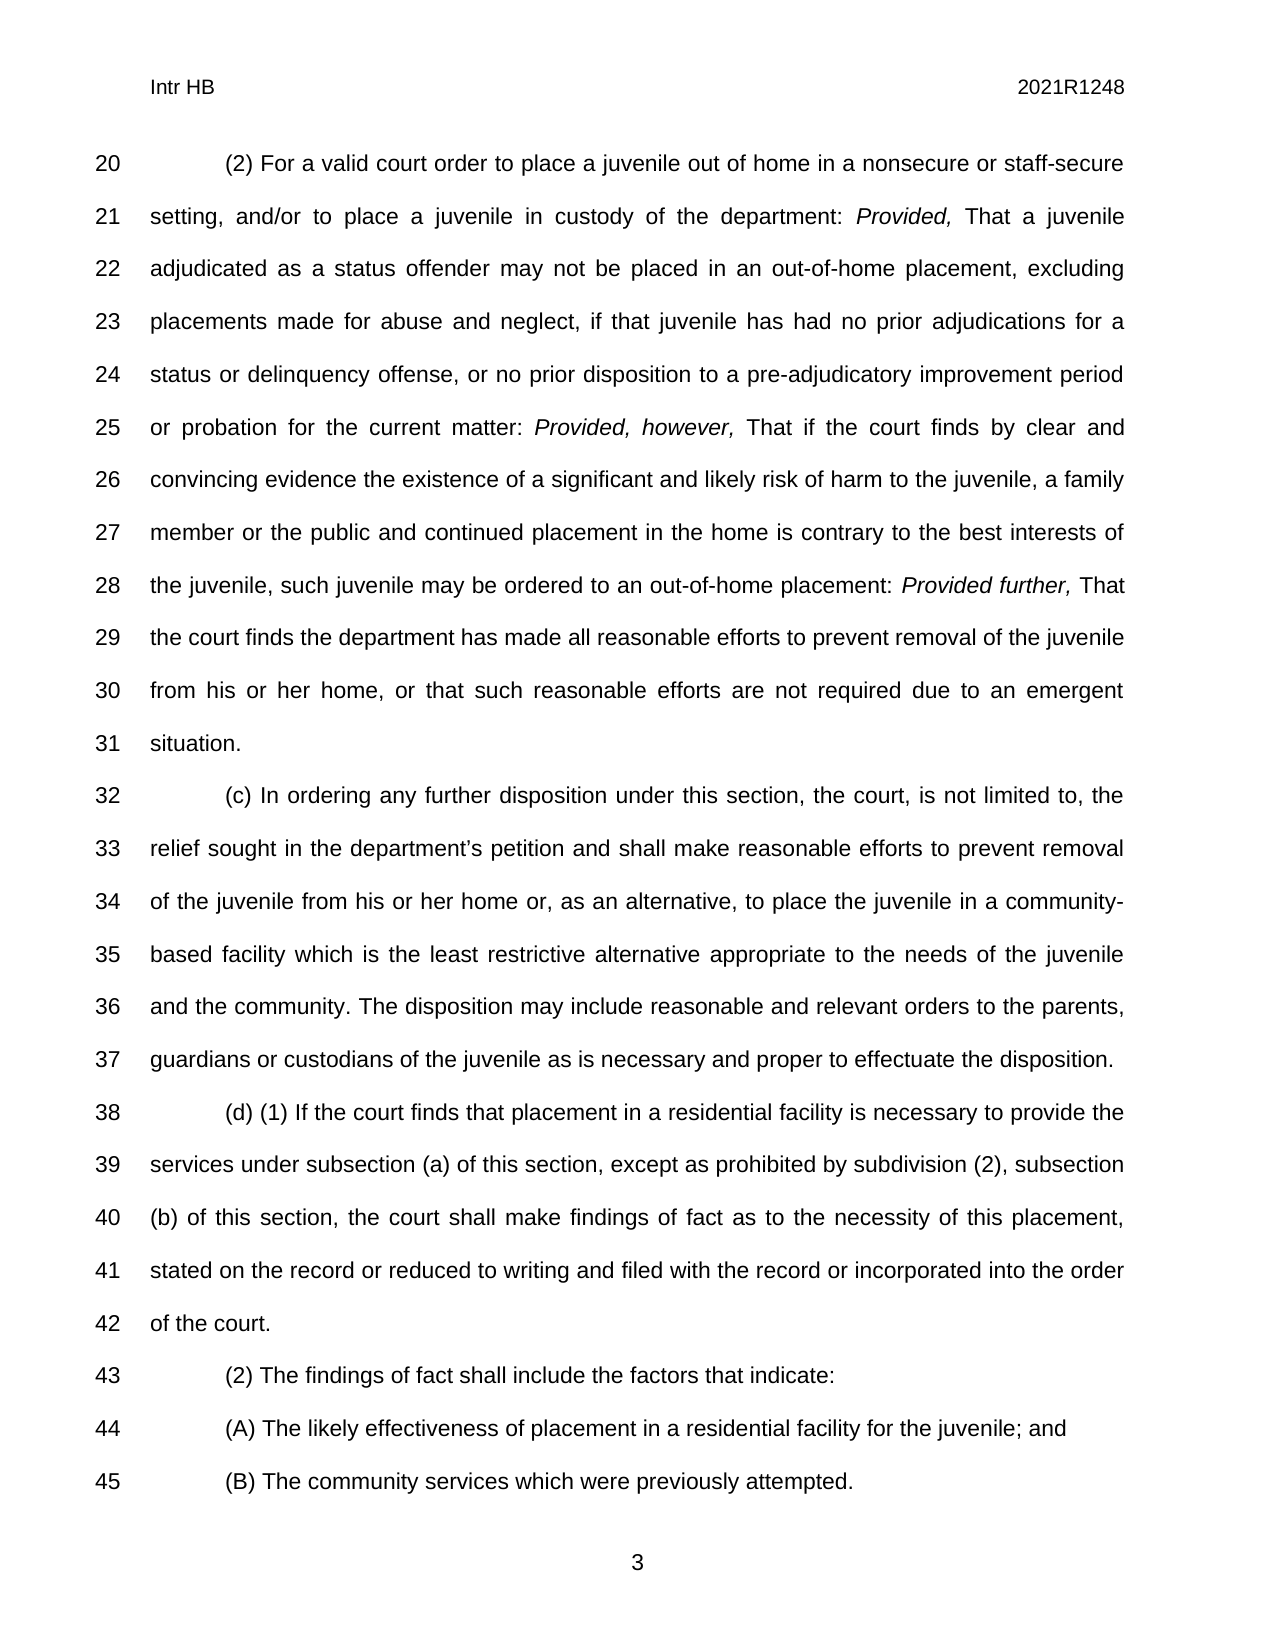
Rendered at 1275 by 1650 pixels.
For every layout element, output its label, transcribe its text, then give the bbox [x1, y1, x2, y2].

text (c) In ordering any further disposition under this section, the court, is not limited to, the relief sought in the department’s petition and shall make reasonable efforts to prevent removal of the juvenile from his or her home or, as an alternative, to place the juvenile in a community-based facility which is the least restrictive alternative appropriate to the needs of the juvenile and the community. The disposition may include reasonable and relevant orders to the parents, guardians or custodians of the juvenile as is necessary and proper to effectuate the disposition. [150, 782, 1125, 1072]
text (2) For a valid court order to place a juvenile out of home in a nonsecure or staff-secure setting, and/or to place a juvenile in custody of the department: Provided, That a juvenile adjudicated as a status offender may not be placed in an out-of-home placement, excluding placements made for abuse and neglect, if that juvenile has had no prior adjudications for a status or delinquency offense, or no prior disposition to a pre-adjudicatory improvement period or probation for the current matter: Provided, however, That if the court finds by clear and convincing evidence the existence of a significant and likely risk of harm to the juvenile, a family member or the public and continued placement in the home is contrary to the best interests of the juvenile, such juvenile may be ordered to an out-of-home placement: Provided further, That the court finds the department has made all reasonable efforts to prevent removal of the juvenile from his or her home, or that such reasonable efforts are not required due to an emergent situation. [150, 150, 1125, 756]
text (B) The community services which were previously attempted. [150, 1468, 1125, 1494]
text (A) The likely effectiveness of placement in a residential facility for the juvenile; and [150, 1415, 1125, 1441]
text (d) (1) If the court finds that placement in a residential facility is necessary to provide the services under subsection (a) of this section, except as prohibited by subdivision (2), subsection (b) of this section, the court shall make findings of fact as to the necessity of this placement, stated on the record or reduced to writing and filed with the record or incorporated into the order of the court. [150, 1099, 1125, 1336]
text (2) The findings of fact shall include the factors that indicate: [150, 1362, 1125, 1389]
